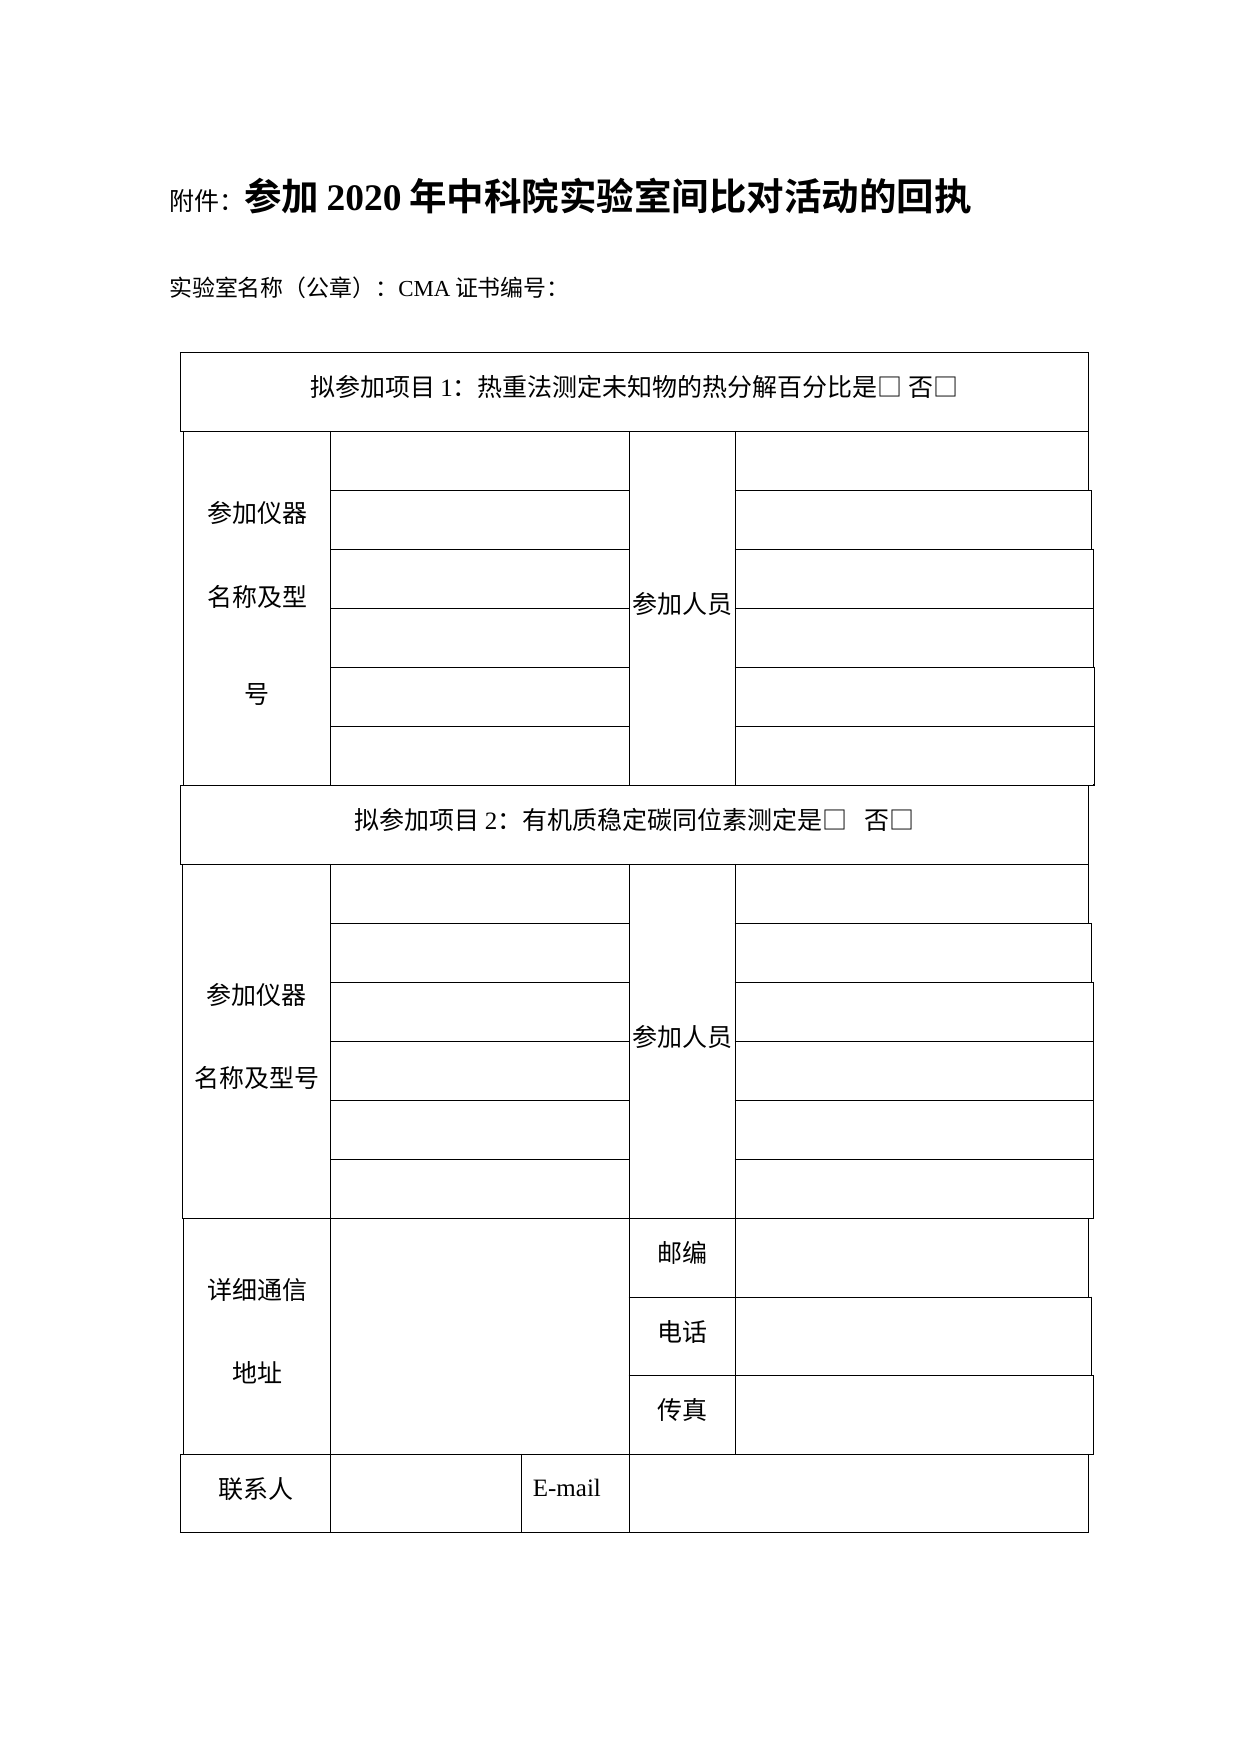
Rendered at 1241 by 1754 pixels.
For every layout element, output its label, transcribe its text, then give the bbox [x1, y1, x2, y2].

table_cell [736, 1298, 1091, 1375]
table_cell [331, 432, 629, 490]
table_cell [736, 432, 1088, 490]
table_cell [736, 668, 1094, 726]
table_cell [331, 1042, 629, 1100]
table_cell 参加人员 [630, 432, 735, 785]
table_cell [331, 1455, 521, 1532]
table_cell [736, 1160, 1093, 1218]
table_cell E-mail [522, 1455, 629, 1532]
table_cell [736, 609, 1093, 667]
table_cell 参加仪器 名称及型号 [183, 865, 330, 1218]
table_cell [736, 1101, 1093, 1159]
table_cell 传真 [630, 1376, 735, 1454]
table_cell 详细通信 地址 [184, 1219, 330, 1454]
table_cell [331, 1219, 629, 1454]
table_cell [331, 550, 629, 608]
table_cell [736, 727, 1094, 785]
table_cell [736, 1219, 1088, 1297]
table_cell 参加人员 [630, 865, 735, 1218]
table_cell [331, 1160, 629, 1218]
table_cell [736, 550, 1093, 608]
table_cell [736, 983, 1093, 1041]
table_cell [736, 1376, 1093, 1454]
table_cell [331, 983, 629, 1041]
table_cell [331, 491, 629, 549]
table_cell [736, 924, 1091, 982]
table_cell [331, 668, 629, 726]
table_cell [331, 924, 629, 982]
table_cell 邮编 [630, 1219, 735, 1297]
table_cell [630, 1455, 1088, 1532]
table_cell 拟参加项目2：有机质稳定碳同位素测定是□ 否□ [181, 786, 1088, 864]
table_cell [736, 1042, 1093, 1100]
table_cell [331, 727, 629, 785]
text 实验室名称（公章）：CMA 证书编号： [169, 254, 1106, 319]
table_header 拟参加项目1：热重法测定未知物的热分解百分比是□ 否□ [181, 353, 1088, 431]
table_cell [736, 865, 1088, 923]
table_cell 参加仪器 名称及型号 [184, 432, 330, 785]
table_cell [331, 609, 629, 667]
table_cell [736, 491, 1091, 549]
table_cell [331, 1101, 629, 1159]
table_cell 联系人 [181, 1455, 330, 1532]
table_cell [331, 865, 629, 923]
text 附件：参加2020年中科院实验室间比对活动的回执 [169, 162, 1106, 227]
table_cell 电话 [630, 1298, 735, 1375]
